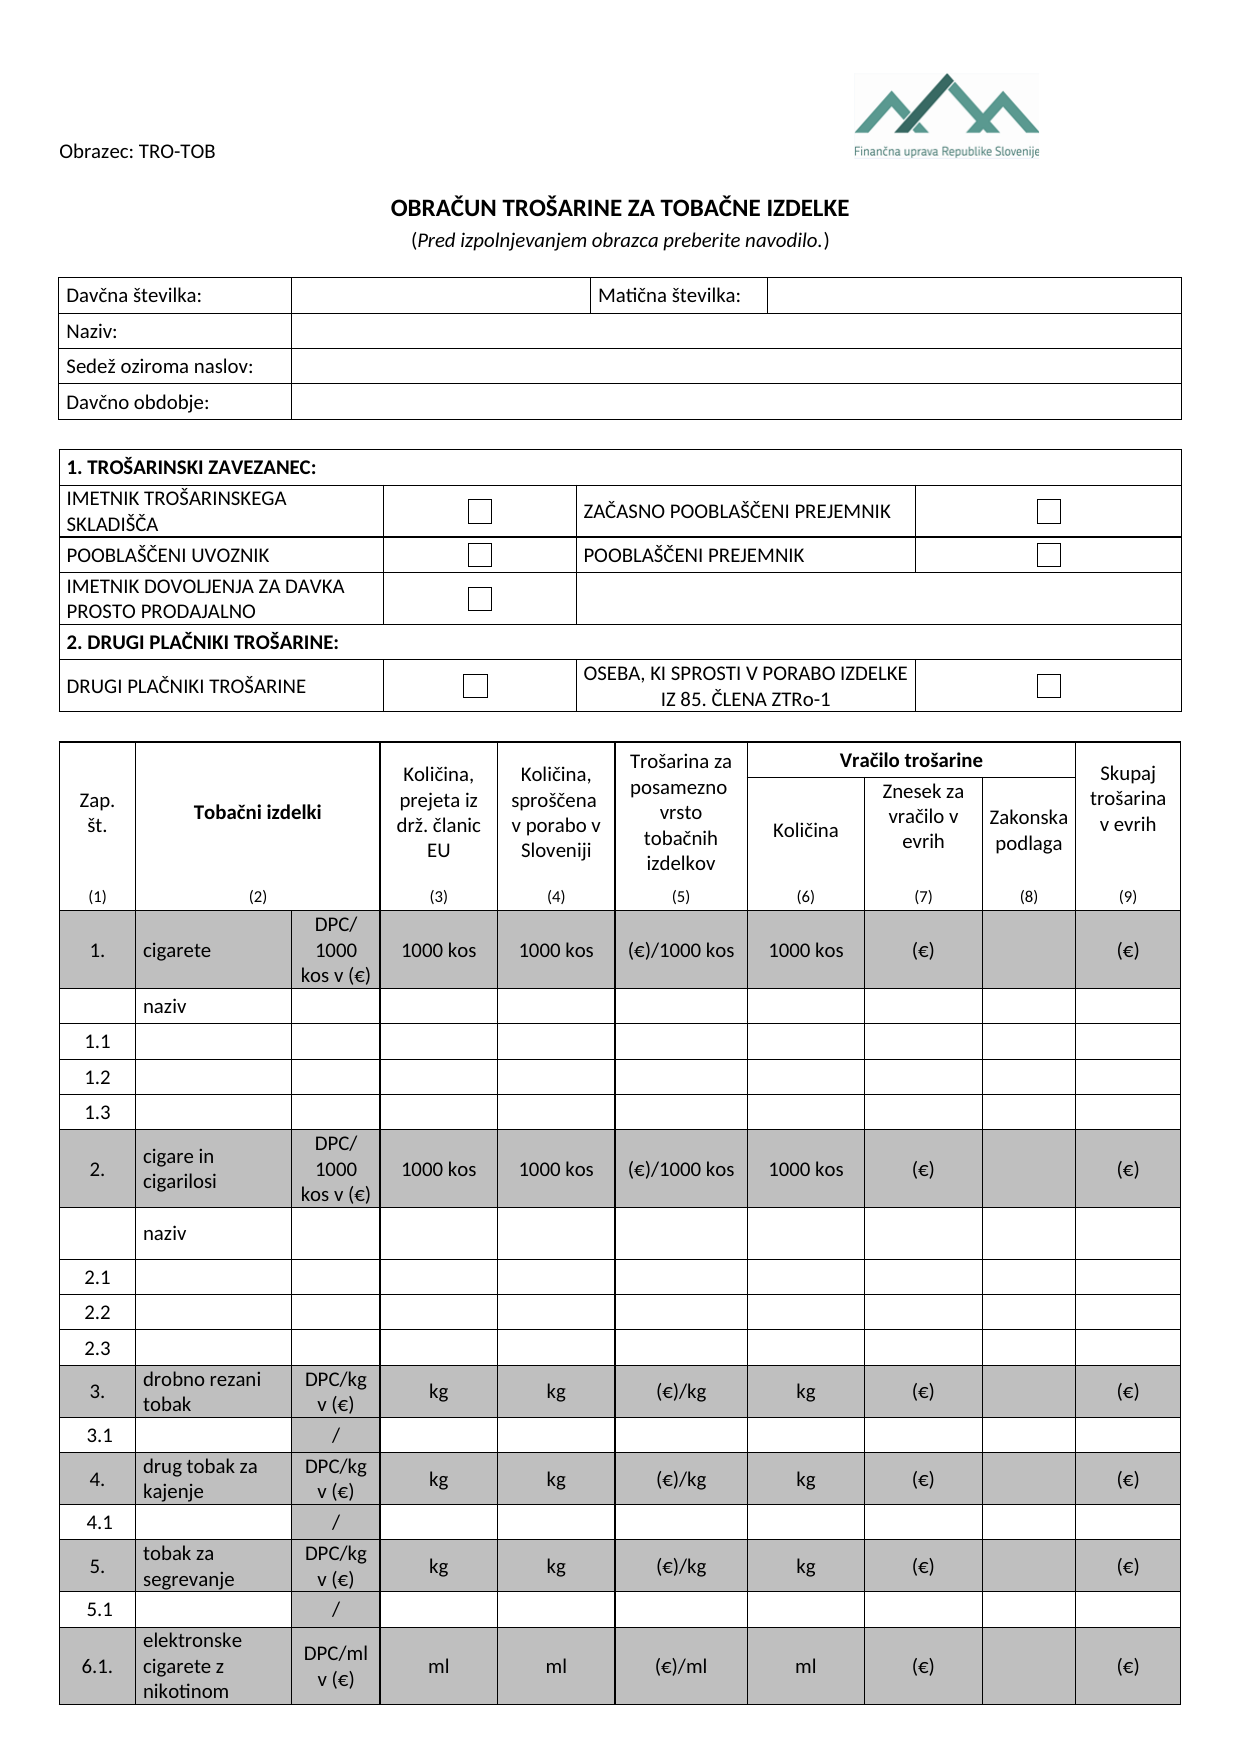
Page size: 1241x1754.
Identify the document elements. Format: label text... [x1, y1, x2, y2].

table_cell [381, 1208, 497, 1258]
table_cell elektronske cigarete z nikotinom [136, 1628, 291, 1704]
table_cell (€)/1000 kos [616, 1130, 747, 1207]
table_cell 2. [60, 1130, 135, 1207]
table_cell drobno rezani tobak [136, 1366, 291, 1417]
table_cell [616, 1095, 747, 1129]
table_cell 1000 kos [381, 1130, 497, 1207]
table_cell [60, 989, 135, 1023]
table_cell (€) [865, 1453, 982, 1504]
table_cell (€) [865, 1628, 982, 1704]
table_cell [136, 1592, 291, 1627]
table_cell [865, 1260, 982, 1294]
table_cell (€)/ml [616, 1628, 747, 1704]
table_cell ZAČASNO POOBLAŠČENI PREJEMNIK [577, 486, 915, 536]
table_cell 2.1 [60, 1260, 135, 1294]
table_cell DRUGI PLAČNIKI TROŠARINE [60, 660, 383, 711]
table_cell / [292, 1592, 379, 1627]
table_cell POOBLAŠČENI UVOZNIK [60, 538, 383, 572]
table_cell [983, 1418, 1075, 1452]
table_cell OSEBA, KI SPROSTI V PORABO IZDELKE IZ 85. ČLENA ZTRo-1 [577, 660, 915, 711]
table_cell [384, 573, 576, 624]
table_header Količina, sproščena v porabo v Sloveniji [498, 743, 614, 882]
table_cell [381, 1505, 497, 1539]
table_cell (€) [865, 1540, 982, 1591]
table_cell [616, 1418, 747, 1452]
table_cell [983, 1330, 1075, 1365]
table_cell [577, 573, 1181, 624]
table_cell (2) [136, 882, 379, 910]
table_header [768, 278, 1181, 312]
table_cell [136, 1505, 291, 1539]
table_cell [498, 989, 614, 1023]
table_cell [498, 1208, 614, 1258]
table_cell [1076, 1418, 1180, 1452]
table_cell (4) [498, 882, 614, 910]
table_cell [1076, 1095, 1180, 1129]
table_cell [865, 989, 982, 1023]
table_cell kg [498, 1540, 614, 1591]
table_cell Zakonska podlaga [983, 778, 1075, 882]
table_cell [916, 486, 1181, 536]
table_cell 1.3 [60, 1095, 135, 1129]
table_cell (9) [1076, 882, 1180, 910]
table_cell / [292, 1505, 379, 1539]
table_cell [292, 1024, 379, 1058]
table_cell / [292, 1418, 379, 1452]
table_cell 1.2 [60, 1060, 135, 1094]
table_cell (€) [865, 1130, 982, 1207]
table_cell [983, 1366, 1075, 1417]
table_header Matična številka: [591, 278, 767, 312]
table_cell 4. [60, 1453, 135, 1504]
table_cell [136, 1024, 291, 1058]
table_cell (€) [1076, 1130, 1180, 1207]
table_cell [381, 1260, 497, 1294]
table_cell kg [498, 1366, 614, 1417]
table_cell [1076, 1295, 1180, 1329]
table_cell naziv [136, 989, 291, 1023]
table_cell [616, 1505, 747, 1539]
table_cell DPC/kg v (€) [292, 1366, 379, 1417]
table_cell (€) [865, 911, 982, 988]
table_cell [865, 1592, 982, 1627]
table_cell 2. DRUGI PLAČNIKI TROŠARINE: [60, 625, 1181, 659]
table_cell [748, 1208, 864, 1258]
table_cell [292, 1295, 379, 1329]
table_cell 5.1 [60, 1592, 135, 1627]
table_cell 4.1 [60, 1505, 135, 1539]
table_cell [916, 538, 1181, 572]
table_cell [292, 989, 379, 1023]
table_cell 6.1. [60, 1628, 135, 1704]
table_cell (6) [748, 882, 864, 910]
table_cell tobak za segrevanje [136, 1540, 291, 1591]
table_header Skupaj trošarina v evrih [1076, 743, 1180, 882]
table_cell (€) [1076, 1453, 1180, 1504]
table_cell kg [498, 1453, 614, 1504]
table_cell DPC/kg v (€) [292, 1453, 379, 1504]
table_cell Znesek za vračilo v evrih [865, 778, 982, 882]
table_header Davčna številka: [59, 278, 291, 312]
table_cell [292, 349, 1181, 383]
table_cell DPC/kg v (€) [292, 1540, 379, 1591]
table_cell [498, 1330, 614, 1365]
table_cell [616, 1024, 747, 1058]
table_header Vračilo trošarine [748, 743, 1075, 777]
table_cell [983, 1208, 1075, 1258]
table_cell [136, 1418, 291, 1452]
table_cell [381, 1060, 497, 1094]
table_cell [498, 1592, 614, 1627]
table_cell kg [381, 1453, 497, 1504]
table_cell [616, 1592, 747, 1627]
table_cell (€) [1076, 911, 1180, 988]
table_cell Sedež oziroma naslov: [59, 349, 291, 383]
table_cell [292, 1330, 379, 1365]
table_cell [983, 1260, 1075, 1294]
table_cell [616, 1060, 747, 1094]
table_cell [616, 1208, 747, 1258]
table_cell (5) [616, 882, 747, 910]
table_cell [983, 1592, 1075, 1627]
table_cell kg [381, 1540, 497, 1591]
table_cell (€)/kg [616, 1366, 747, 1417]
table_cell [865, 1295, 982, 1329]
table_cell 3. [60, 1366, 135, 1417]
table_cell [616, 1330, 747, 1365]
table_cell [983, 1095, 1075, 1129]
table_cell drug tobak za kajenje [136, 1453, 291, 1504]
table_cell 1. [60, 911, 135, 988]
table_cell [1076, 1260, 1180, 1294]
table_cell [983, 1295, 1075, 1329]
table_cell 1000 kos [498, 911, 614, 988]
table_cell [1076, 1208, 1180, 1258]
table_cell [498, 1505, 614, 1539]
table_cell (€) [1076, 1366, 1180, 1417]
table_cell [381, 1418, 497, 1452]
table_cell ml [498, 1628, 614, 1704]
table_cell [748, 1592, 864, 1627]
table_cell DPC/ml v (€) [292, 1628, 379, 1704]
table_cell [616, 1260, 747, 1294]
table_cell [498, 1295, 614, 1329]
table_cell (1) [60, 882, 135, 910]
table_cell kg [381, 1366, 497, 1417]
table_cell (€) [865, 1366, 982, 1417]
table_cell Davčno obdobje: [59, 384, 291, 419]
table_cell [292, 1260, 379, 1294]
table_cell [983, 1060, 1075, 1094]
table_cell 1000 kos [748, 911, 864, 988]
table_cell 2.2 [60, 1295, 135, 1329]
table_cell [748, 1060, 864, 1094]
table_cell [983, 1540, 1075, 1591]
table_cell [1076, 989, 1180, 1023]
table_cell (8) [983, 882, 1075, 910]
table_cell [1076, 1330, 1180, 1365]
table_cell [292, 1095, 379, 1129]
table_cell (3) [381, 882, 497, 910]
table_cell Količina [748, 778, 864, 882]
table_cell [384, 660, 576, 711]
table_cell [498, 1095, 614, 1129]
table_cell [292, 1208, 379, 1258]
table_cell [292, 1060, 379, 1094]
table_cell [498, 1024, 614, 1058]
table_cell 1.1 [60, 1024, 135, 1058]
table_cell [748, 1330, 864, 1365]
table_cell (€) [1076, 1540, 1180, 1591]
text OBRAČUN TROŠARINE ZA TOBAČNE IZDELKE [59, 192, 1181, 223]
table_header Količina, prejeta iz drž. članic EU [381, 743, 497, 882]
table_cell [1076, 1592, 1180, 1627]
table_cell [1076, 1505, 1180, 1539]
table_cell [983, 1024, 1075, 1058]
picture [854, 73, 1040, 159]
table_cell [498, 1060, 614, 1094]
table_cell [983, 989, 1075, 1023]
table_cell [384, 538, 576, 572]
table_cell [292, 384, 1181, 419]
table_cell [498, 1418, 614, 1452]
table_cell [616, 989, 747, 1023]
table_cell kg [748, 1366, 864, 1417]
table_header Zap. št. [60, 743, 135, 882]
table_cell [983, 1453, 1075, 1504]
table_cell [748, 989, 864, 1023]
table_cell [1076, 1024, 1180, 1058]
table_cell 1000 kos [748, 1130, 864, 1207]
table_cell IMETNIK TROŠARINSKEGA SKLADIŠČA [60, 486, 383, 536]
table_cell kg [748, 1540, 864, 1591]
table_cell (7) [865, 882, 982, 910]
table_cell [865, 1208, 982, 1258]
table_cell [381, 989, 497, 1023]
table_cell [748, 1095, 864, 1129]
table_cell 5. [60, 1540, 135, 1591]
table_cell [865, 1024, 982, 1058]
table_cell ml [381, 1628, 497, 1704]
table_header Tobačni izdelki [136, 743, 379, 882]
table_cell [136, 1330, 291, 1365]
table_cell [381, 1330, 497, 1365]
table_cell [748, 1295, 864, 1329]
table_cell [983, 1505, 1075, 1539]
table_cell [983, 1130, 1075, 1207]
table_cell [865, 1330, 982, 1365]
table_cell [381, 1095, 497, 1129]
table_cell [748, 1505, 864, 1539]
table_cell 2.3 [60, 1330, 135, 1365]
table_cell ml [748, 1628, 864, 1704]
table_cell DPC/ 1000 kos v (€) [292, 1130, 379, 1207]
table_cell [381, 1592, 497, 1627]
table_cell [748, 1024, 864, 1058]
table_cell kg [748, 1453, 864, 1504]
table_cell [498, 1260, 614, 1294]
table_cell naziv [136, 1208, 291, 1258]
table_cell [136, 1295, 291, 1329]
table_cell IMETNIK DOVOLJENJA ZA DAVKA PROSTO PRODAJALNO [60, 573, 383, 624]
table_cell cigare in cigarilosi [136, 1130, 291, 1207]
table_cell [381, 1295, 497, 1329]
table_cell (€)/1000 kos [616, 911, 747, 988]
table_cell [616, 1295, 747, 1329]
table_cell [865, 1095, 982, 1129]
table_cell [865, 1418, 982, 1452]
table_cell [136, 1060, 291, 1094]
table_cell [381, 1024, 497, 1058]
table_cell [292, 314, 1181, 348]
table_cell (€) [1076, 1628, 1180, 1704]
table_cell 1000 kos [381, 911, 497, 988]
table_cell [865, 1060, 982, 1094]
table_cell [916, 660, 1181, 711]
table_cell [60, 1208, 135, 1258]
table_cell (€)/kg [616, 1453, 747, 1504]
table_cell [748, 1260, 864, 1294]
table_cell 3.1 [60, 1418, 135, 1452]
table_cell (€)/kg [616, 1540, 747, 1591]
table_cell [865, 1505, 982, 1539]
text (Pred izpolnjevanjem obrazca preberite navodilo.) [59, 227, 1181, 252]
table_cell POOBLAŠČENI PREJEMNIK [577, 538, 915, 572]
table_cell DPC/ 1000 kos v (€) [292, 911, 379, 988]
table_cell [136, 1095, 291, 1129]
table_cell 1000 kos [498, 1130, 614, 1207]
table_header [292, 278, 590, 312]
table_cell [748, 1418, 864, 1452]
table_cell [983, 911, 1075, 988]
table_cell [983, 1628, 1075, 1704]
table_header 1. TROŠARINSKI ZAVEZANEC: [60, 450, 1181, 484]
table_cell cigarete [136, 911, 291, 988]
table_cell [136, 1260, 291, 1294]
table_cell Naziv: [59, 314, 291, 348]
table_cell [384, 486, 576, 536]
table_cell [1076, 1060, 1180, 1094]
table_header Trošarina za posamezno vrsto tobačnih izdelkov [616, 743, 747, 882]
